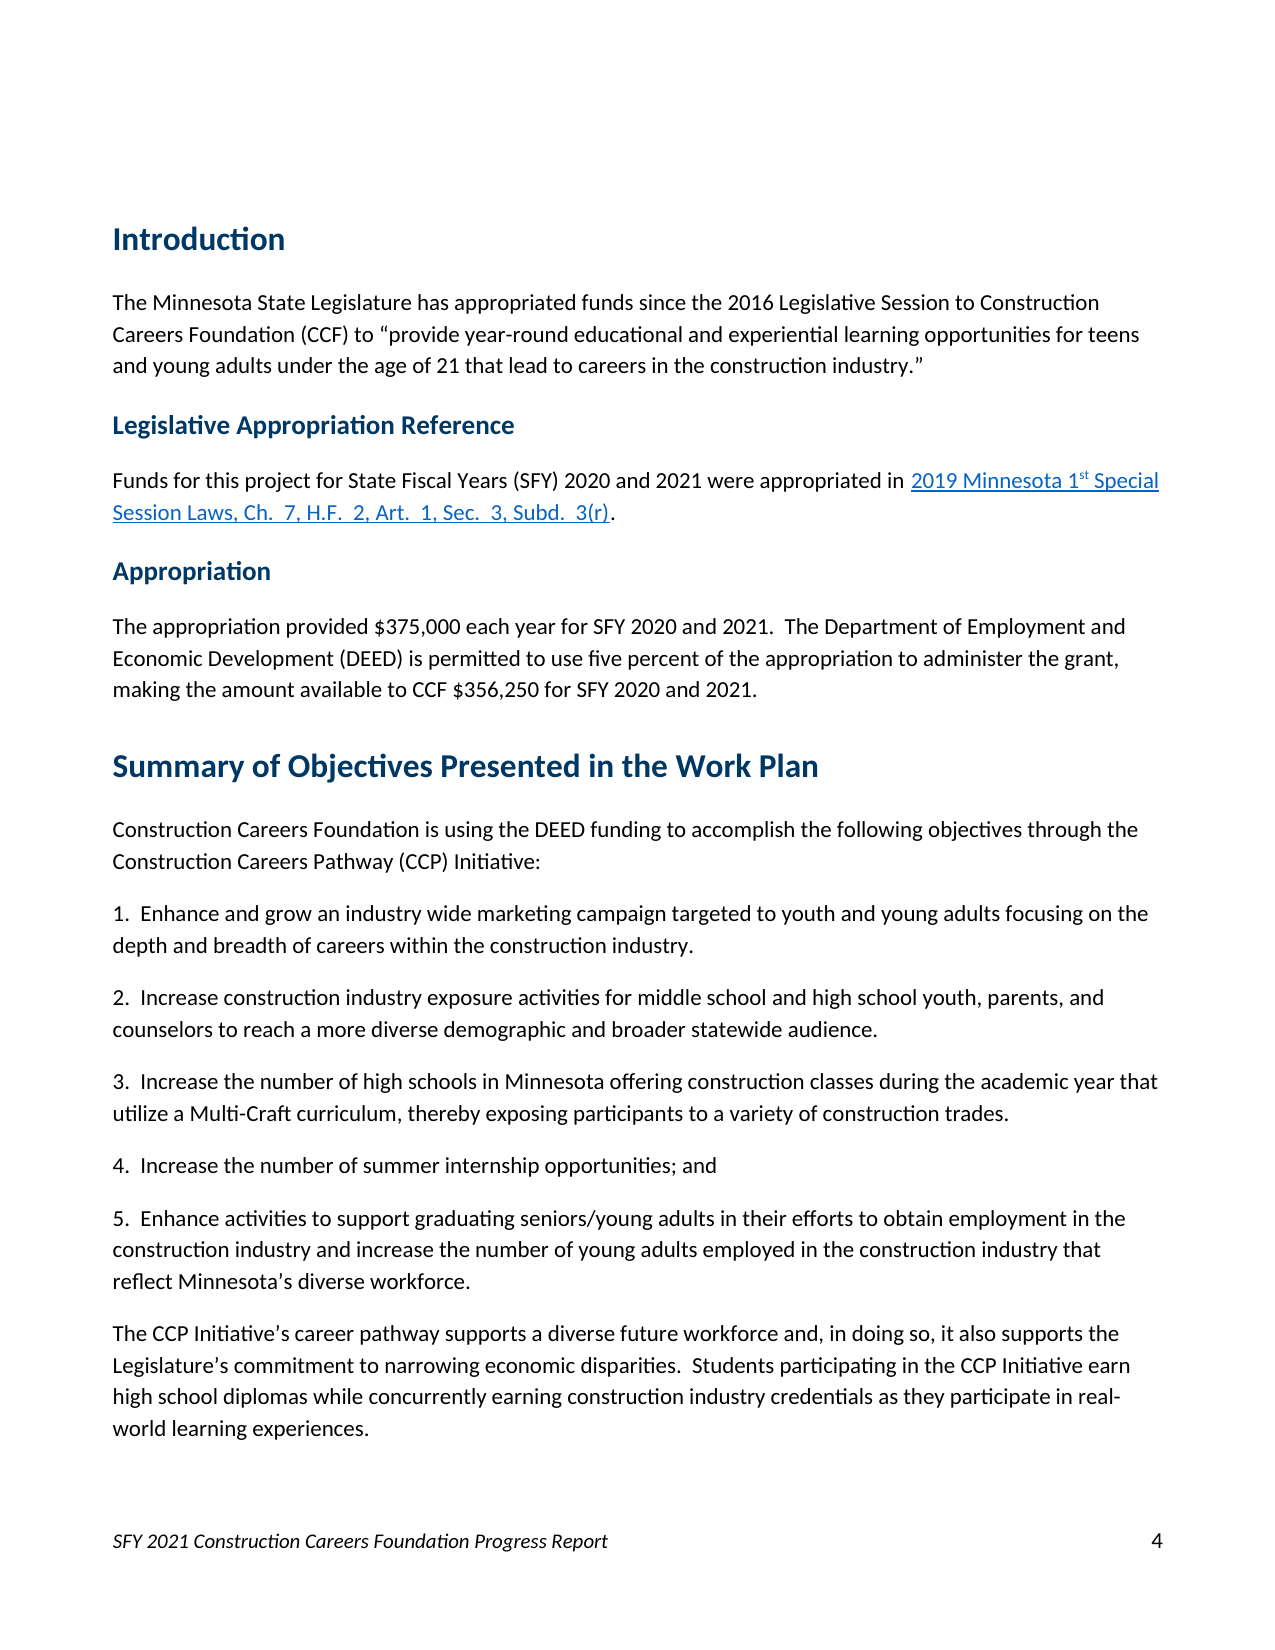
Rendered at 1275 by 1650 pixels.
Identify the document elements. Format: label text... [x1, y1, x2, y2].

text 5. Enhance activities to support graduating seniors/young adults in their efforts to obtain employment in the construction industry and increase the number of young adults employed in the construction industry that reflect Minnesota’s diverse workforce. [112, 1204, 1162, 1295]
text 4. Increase the number of summer internship opportunities; and [112, 1151, 1162, 1179]
subtitle Introduction [112, 217, 1162, 258]
text The Minnesota State Legislature has appropriated funds since the 2016 Legislative Session to Construction Careers Foundation (CCF) to “provide year-round educational and experiential learning opportunities for teens and young adults under the age of 21 that lead to careers in the construction industry.” [112, 288, 1162, 379]
subtitle Summary of Objectives Presented in the Work Plan [112, 745, 1162, 785]
text Funds for this project for State Fiscal Years (SFY) 2020 and 2021 were appropriated in 2019 Minnesota 1st Special Session Laws, Ch. 7, H.F. 2, Art. 1, Sec. 3, Subd. 3(r). [112, 466, 1162, 526]
subtitle Appropriation [112, 554, 1162, 587]
text 3. Increase the number of high schools in Minnesota offering construction classes during the academic year that utilize a Multi-Craft curriculum, thereby exposing participants to a variety of construction trades. [112, 1067, 1162, 1127]
text The appropriation provided $375,000 each year for SFY 2020 and 2021. The Department of Employment and Economic Development (DEED) is permitted to use five percent of the appropriation to administer the grant, making the amount available to CCF $356,250 for SFY 2020 and 2021. [112, 612, 1162, 704]
text Construction Careers Foundation is using the DEED funding to accomplish the following objectives through the Construction Careers Pathway (CCP) Initiative: [112, 816, 1162, 875]
text 1. Enhance and grow an industry wide marketing campaign targeted to youth and young adults focusing on the depth and breadth of careers within the construction industry. [112, 899, 1162, 959]
subtitle Legislative Appropriation Reference [112, 408, 1162, 441]
text The CCP Initiative’s career pathway supports a diverse future workforce and, in doing so, it also supports the Legislature’s commitment to narrowing economic disparities. Students participating in the CCP Initiative earn high school diplomas while concurrently earning construction industry credentials as they participate in real-world learning experiences. [112, 1319, 1162, 1442]
text 2. Increase construction industry exposure activities for middle school and high school youth, parents, and counselors to reach a more diverse demographic and broader statewide audience. [112, 983, 1162, 1043]
